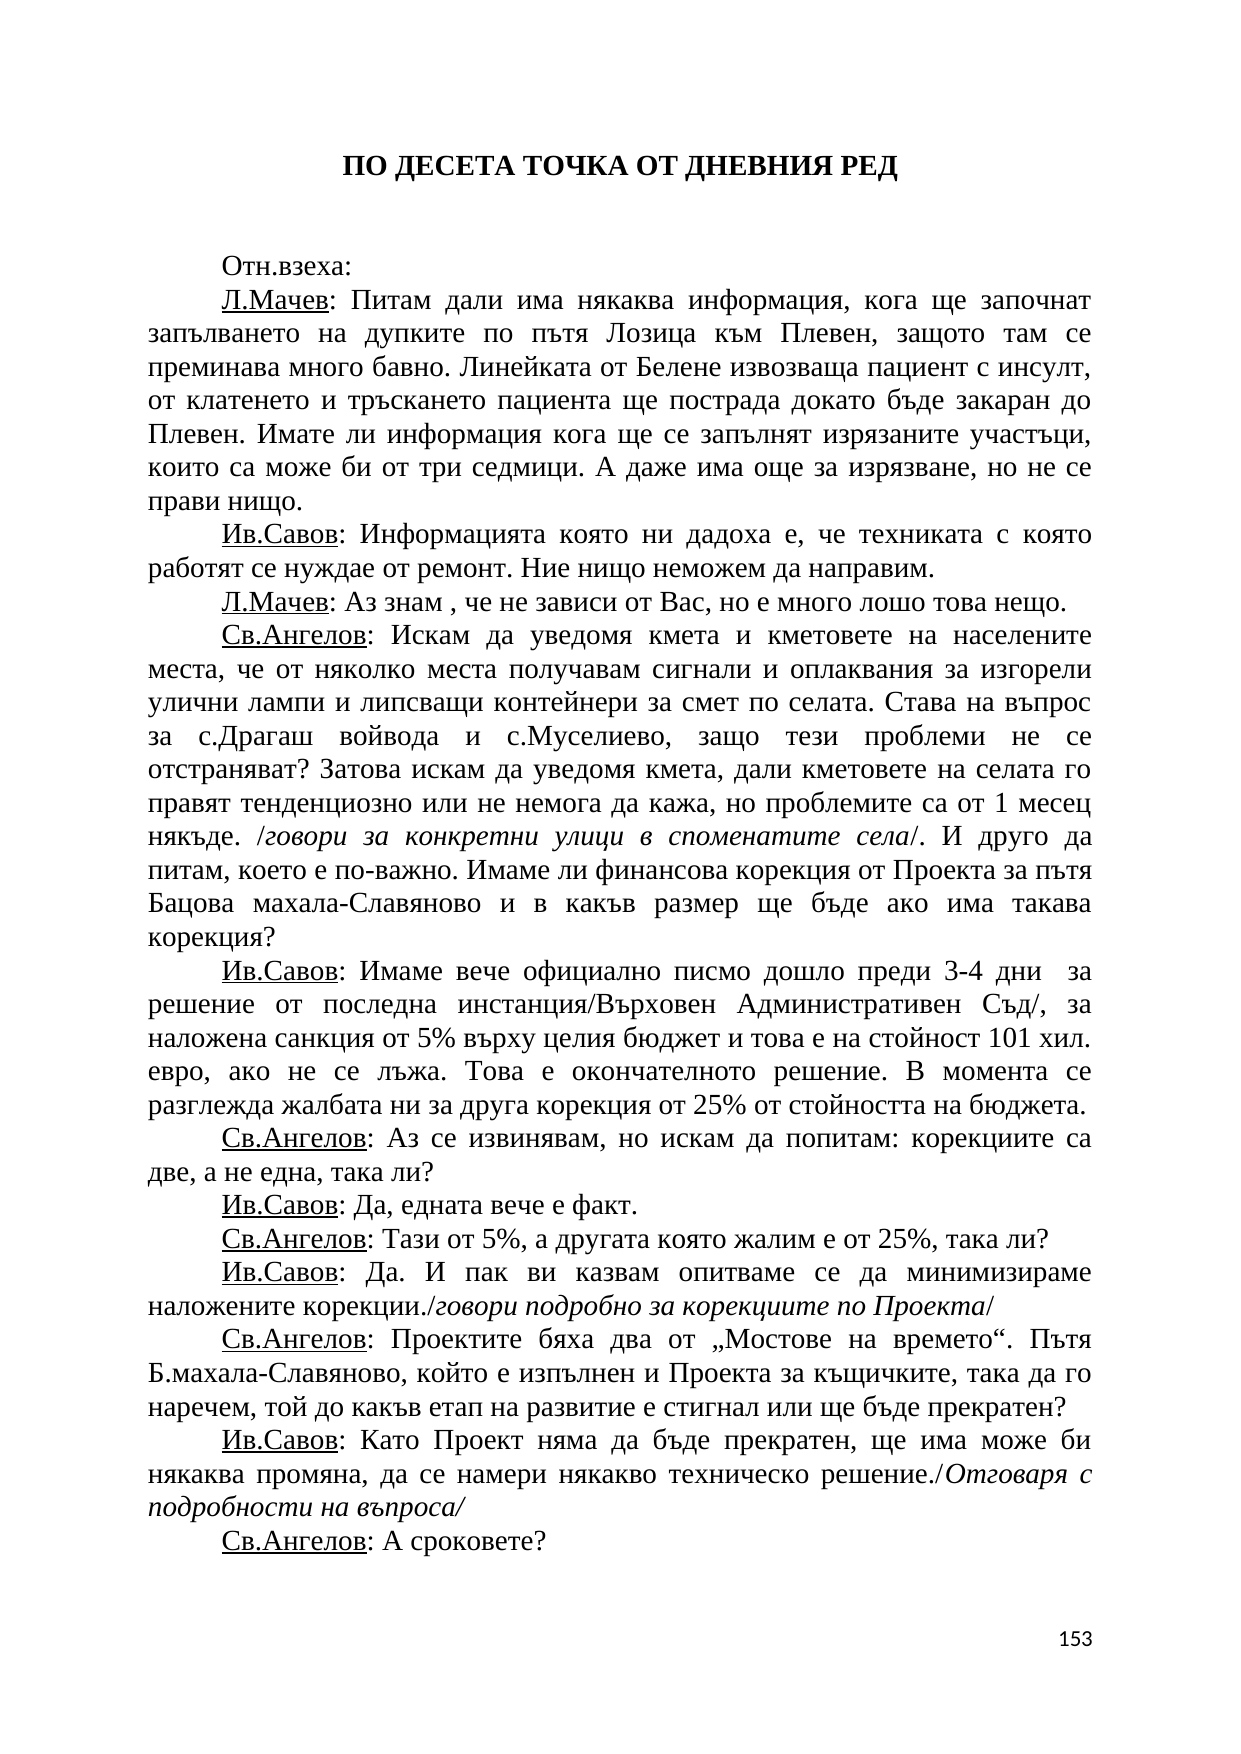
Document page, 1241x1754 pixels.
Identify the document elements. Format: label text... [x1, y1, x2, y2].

text Л.Мачев: Питам дали има някаква информация, кога ще започнат запълването на дупките по пътя Лозица към Плевен, защото там се преминава много бавно. Линейката от Белене извозваща пациент с инсулт, от клатенето и тръскането пациента ще пострада докато бъде закаран до Плевен. Имате ли информация кога ще се запълнят изрязаните участъци, които са може би от три седмици. А даже има още за изрязване, но не се прави нищо. [148, 282, 1093, 517]
text Св.Ангелов: Аз се извинявам, но искам да попитам: корекциите са две, а не една, така ли? [148, 1120, 1093, 1187]
text Св.Ангелов: Тази от 5%, а другата която жалим е от 25%, така ли? [148, 1221, 1093, 1254]
text Св.Ангелов: Проектите бяха два от „Мостове на времето“. Пътя Б.махала-Славяново, който е изпълнен и Проекта за къщичките, така да го наречем, той до какъв етап на развитие е стигнал или ще бъде прекратен? [148, 1322, 1093, 1422]
text Ив.Савов: Да. И пак ви казвам опитваме се да минимизираме наложените корекции./говори подробно за корекциите по Проекта/ [148, 1254, 1093, 1322]
text Св.Ангелов: А сроковете? [148, 1523, 1093, 1556]
text ПО ДЕСЕТА ТОЧКА ОТ ДНЕВНИЯ РЕД [148, 148, 1093, 181]
text Св.Ангелов: Искам да уведомя кмета и кметовете на населените места, че от няколко места получавам сигнали и оплаквания за изгорели улични лампи и липсващи контейнери за смет по селата. Става на въпрос за с.Драгаш войвода и с.Муселиево, защо тези проблеми не се отстраняват? Затова искам да уведомя кмета, дали кметовете на селата го правят тенденциозно или не немога да кажа, но проблемите са от 1 месец някъде. /говори за конкретни улици в споменатите села/. И друго да питам, което е по-важно. Имаме ли финансова корекция от Проекта за пътя Бацова махала-Славяново и в какъв размер ще бъде ако има такава корекция? [148, 617, 1093, 953]
text Ив.Савов: Като Проект няма да бъде прекратен, ще има може би някаква промяна, да се намери някакво техническо решение./Отговаря с подробности на въпроса/ [148, 1422, 1093, 1523]
text Ив.Савов: Имаме вече официално писмо дошло преди 3-4 дни за решение от последна инстанция/Върховен Административен Съд/, за наложена санкция от 5% върху целия бюджет и това е на стойност 101 хил. евро, ако не се лъжа. Това е окончателното решение. В момента се разглежда жалбата ни за друга корекция от 25% от стойността на бюджета. [148, 953, 1093, 1120]
text Ив.Савов: Информацията която ни дадоха е, че техниката с която работят се нуждае от ремонт. Ние нищо неможем да направим. [148, 517, 1093, 584]
text Ив.Савов: Да, едната вече е факт. [148, 1187, 1093, 1221]
text Отн.взеха: [148, 248, 1093, 282]
text Л.Мачев: Аз знам , че не зависи от Вас, но е много лошо това нещо. [148, 584, 1093, 617]
